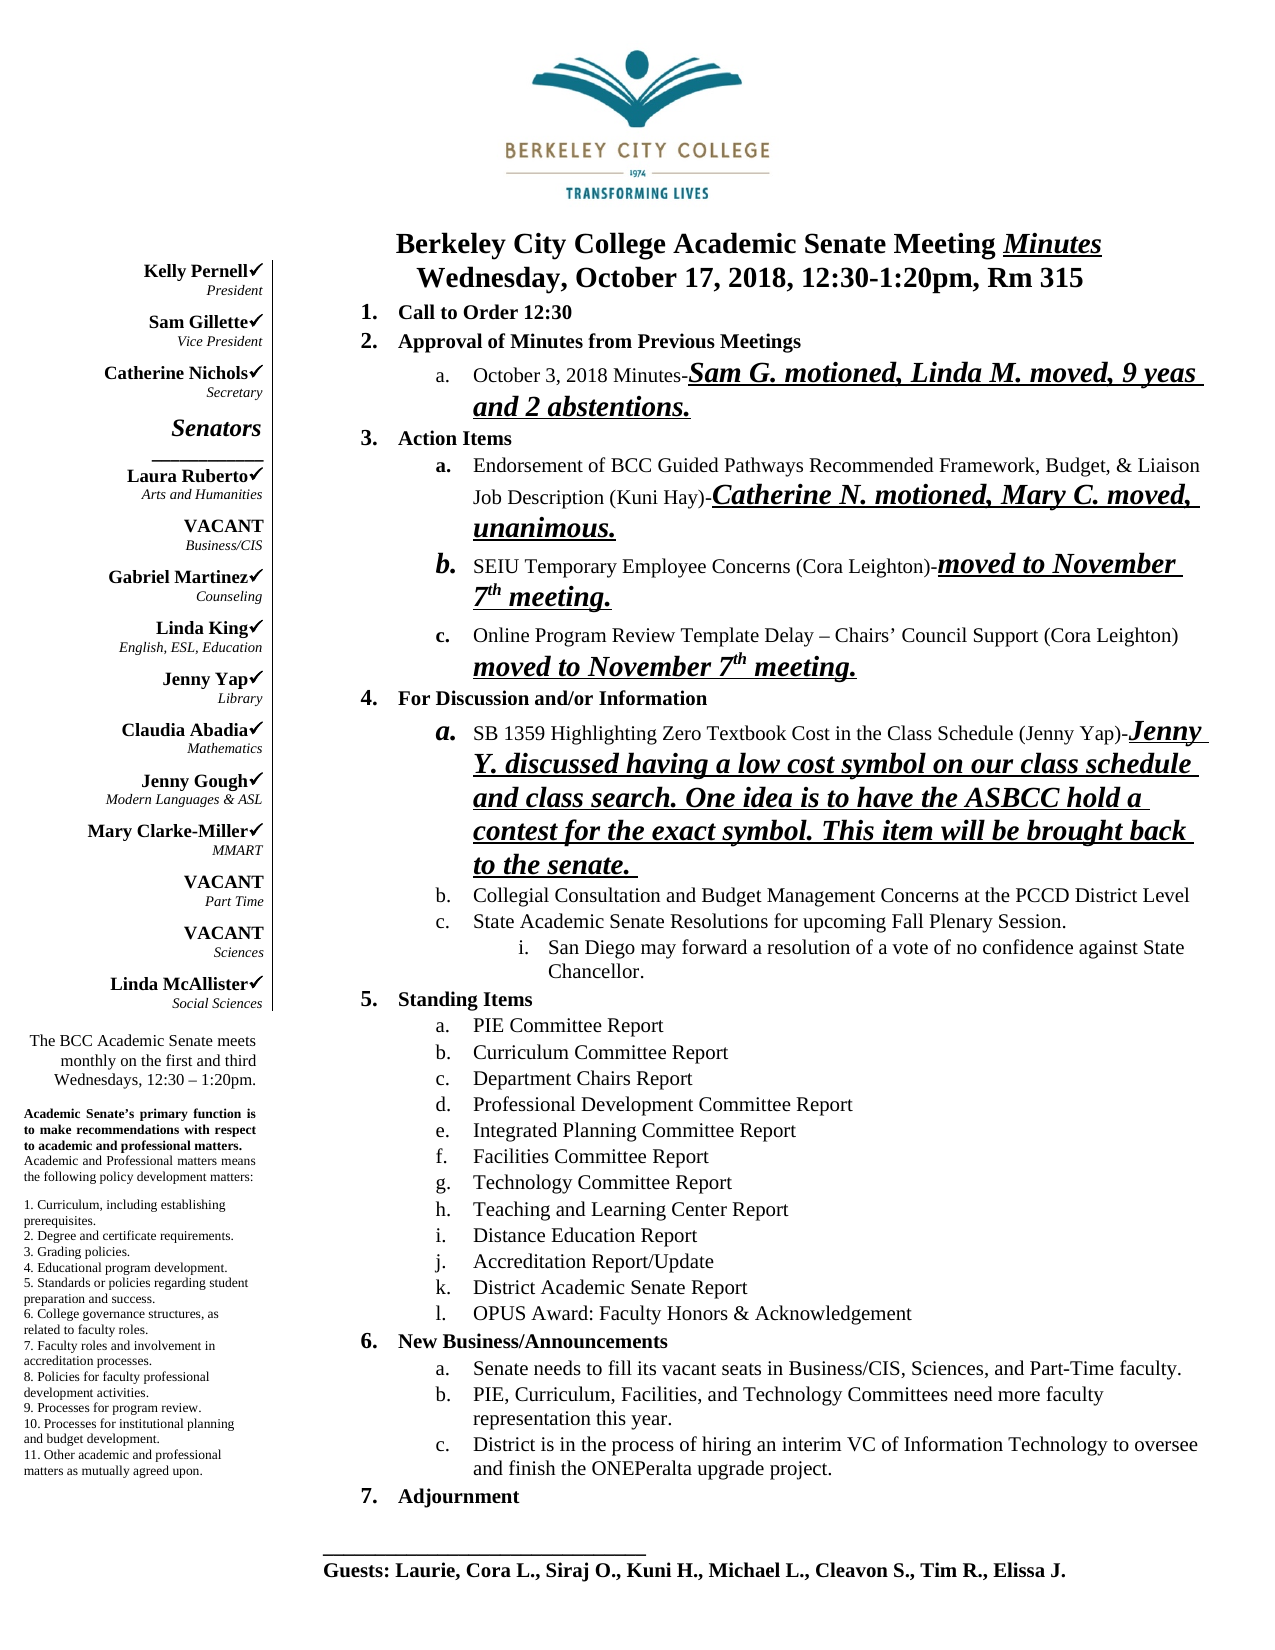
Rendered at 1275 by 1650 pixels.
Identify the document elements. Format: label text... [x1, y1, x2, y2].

text Berkeley City College Academic Senate Meeting Minutes [300, 226, 1200, 260]
list Wednesday, October 17, 2018, 12:30-1:20pm, Rm 315 [300, 260, 1200, 293]
picture [473, 30, 802, 227]
